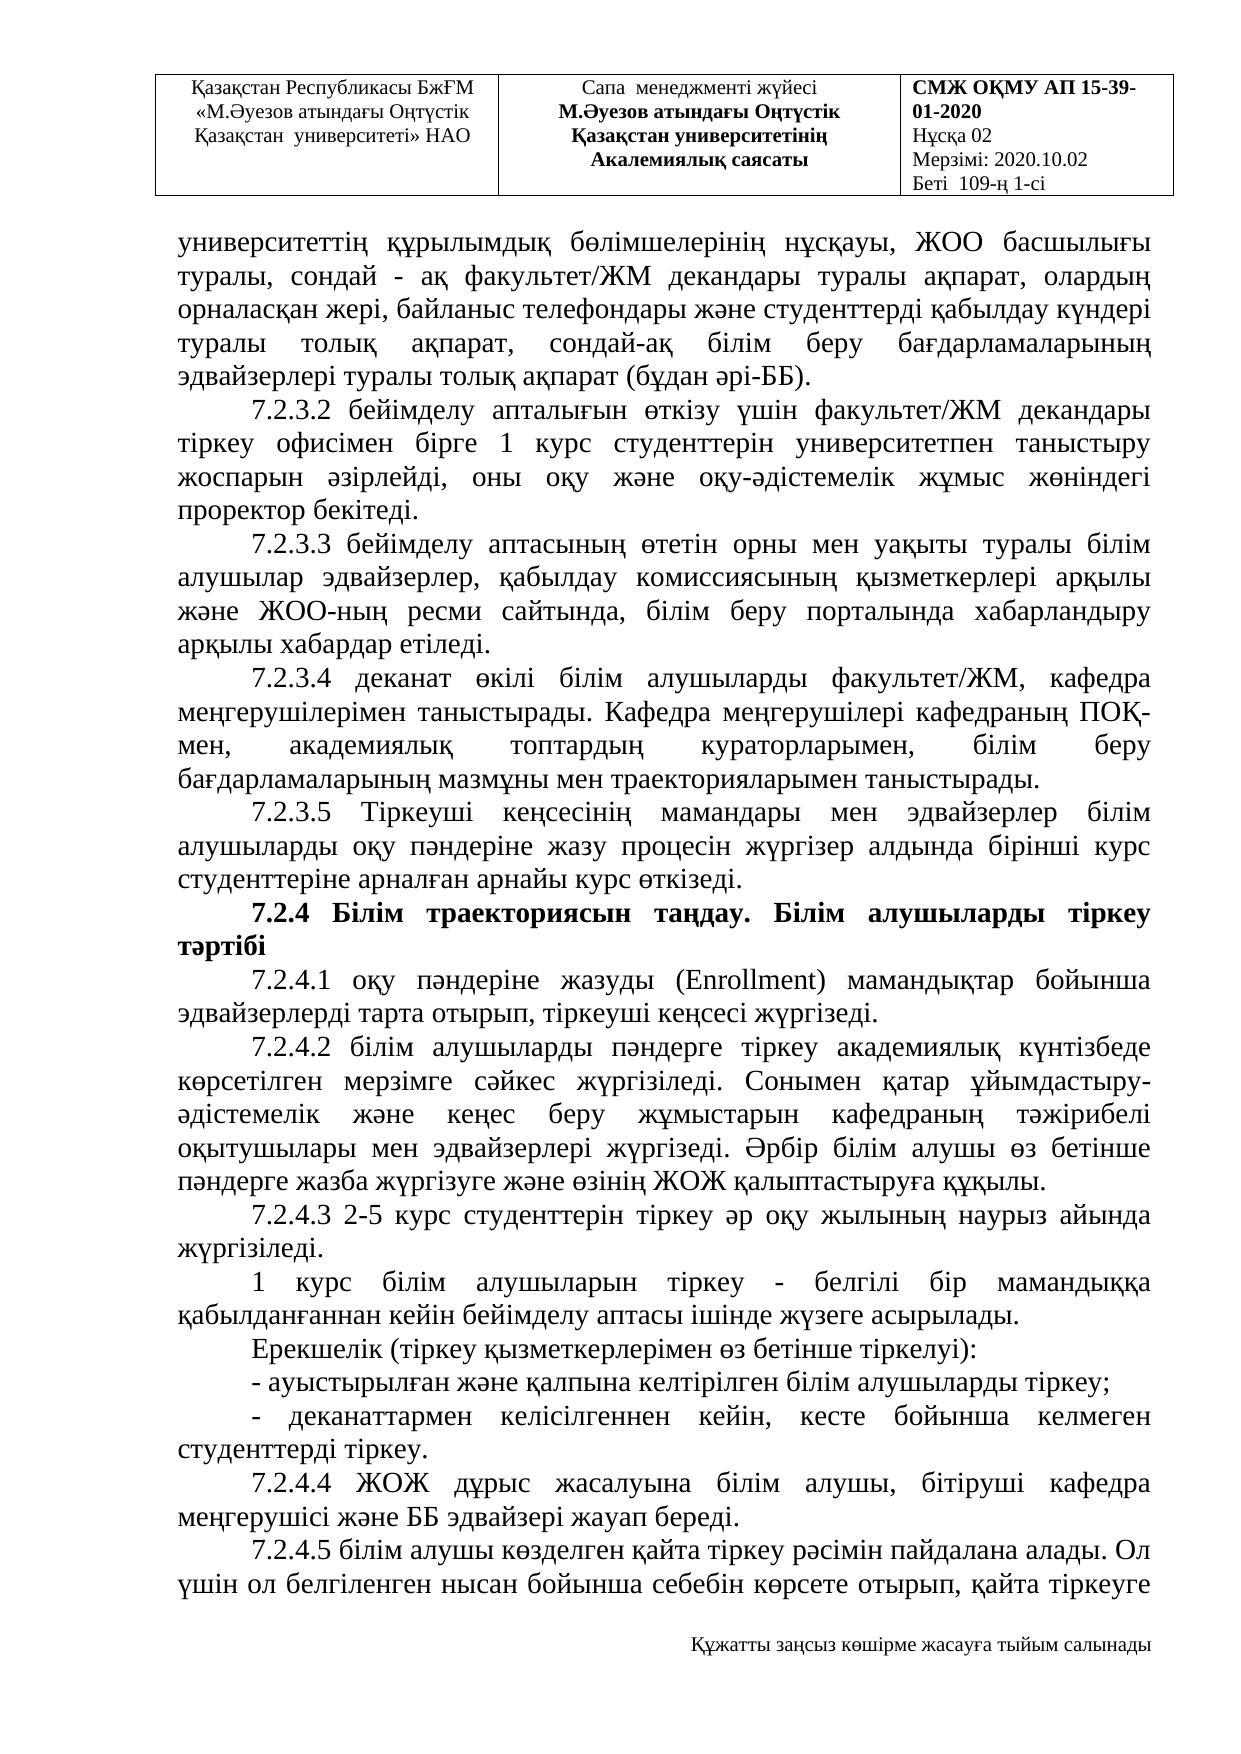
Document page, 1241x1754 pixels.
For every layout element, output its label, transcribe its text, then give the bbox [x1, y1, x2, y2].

text 1 курс білім алушыларын тіркеу - белгілі бір мамандыққа қабылданғаннан кейін бейімделу аптасы ішінде жүзеге асырылады. [177, 1264, 1152, 1331]
text 7.2.4.1 оқу пәндеріне жазуды (Enrollment) мамандықтар бойынша эдвайзерлерді тарта отырып, тіркеуші кеңсесі жүргізеді. [177, 962, 1152, 1029]
text 7.2.3.3 бейімделу аптасының өтетін орны мен уақыты туралы білім алушылар эдвайзерлер, қабылдау комиссиясының қызметкерлері арқылы және ЖОО-ның ресми сайтында, білім беру порталында хабарландыру арқылы хабардар етіледі. [177, 526, 1152, 660]
text 7.2.3.4 деканат өкілі білім алушыларды факультет/ЖМ, кафедра меңгерушілерімен таныстырады. Кафедра меңгерушілері кафедраның ПОҚ-мен, академиялық топтардың кураторларымен, білім беру бағдарламаларының мазмұны мен траекторияларымен таныстырады. [177, 660, 1152, 794]
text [177, 1532, 1152, 1599]
text 7.2.4.2 білім алушыларды пәндерге тіркеу академиялық күнтізбеде көрсетілген мерзімге сәйкес жүргізіледі. Сонымен қатар ұйымдастыру-әдістемелік және кеңес беру жұмыстарын кафедраның тәжірибелі оқытушылары мен эдвайзерлері жүргізеді. Әрбір білім алушы өз бетінше пәндерге жазба жүргізуге және өзінің ЖОЖ қалыптастыруға құқылы. [177, 1029, 1152, 1197]
text 7.2.3.5 Тіркеуші кеңсесінің мамандары мен эдвайзерлер білім алушыларды оқу пәндеріне жазу процесін жүргізер алдында бірінші курс студенттеріне арналған арнайы курс өткізеді. [177, 794, 1152, 895]
text 7.2.4 Білім траекториясын таңдау. Білім алушыларды тіркеу тәртібі [177, 895, 1152, 962]
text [177, 224, 1152, 392]
text - деканаттармен келісілгеннен кейін, кесте бойынша келмеген студенттерді тіркеу. [177, 1398, 1152, 1465]
text - ауыстырылған және қалпына келтірілген білім алушыларды тіркеу; [177, 1364, 1152, 1398]
text 7.2.4.4 ЖОЖ дұрыс жасалуына білім алушы, бітіруші кафедра меңгерушісі және ББ эдвайзері жауап береді. [177, 1465, 1152, 1532]
text 7.2.4.3 2-5 курс студенттерін тіркеу әр оқу жылының наурыз айында жүргізіледі. [177, 1197, 1152, 1264]
text Ерекшелік (тіркеу қызметкерлерімен өз бетінше тіркелуі): [177, 1331, 1152, 1364]
text 7.2.3.2 бейімделу апталығын өткізу үшін факультет/ЖМ декандары тіркеу офисімен бірге 1 курс студенттерін университетпен таныстыру жоспарын әзірлейді, оны оқу және оқу-әдістемелік жұмыс жөніндегі проректор бекітеді. [177, 392, 1152, 526]
